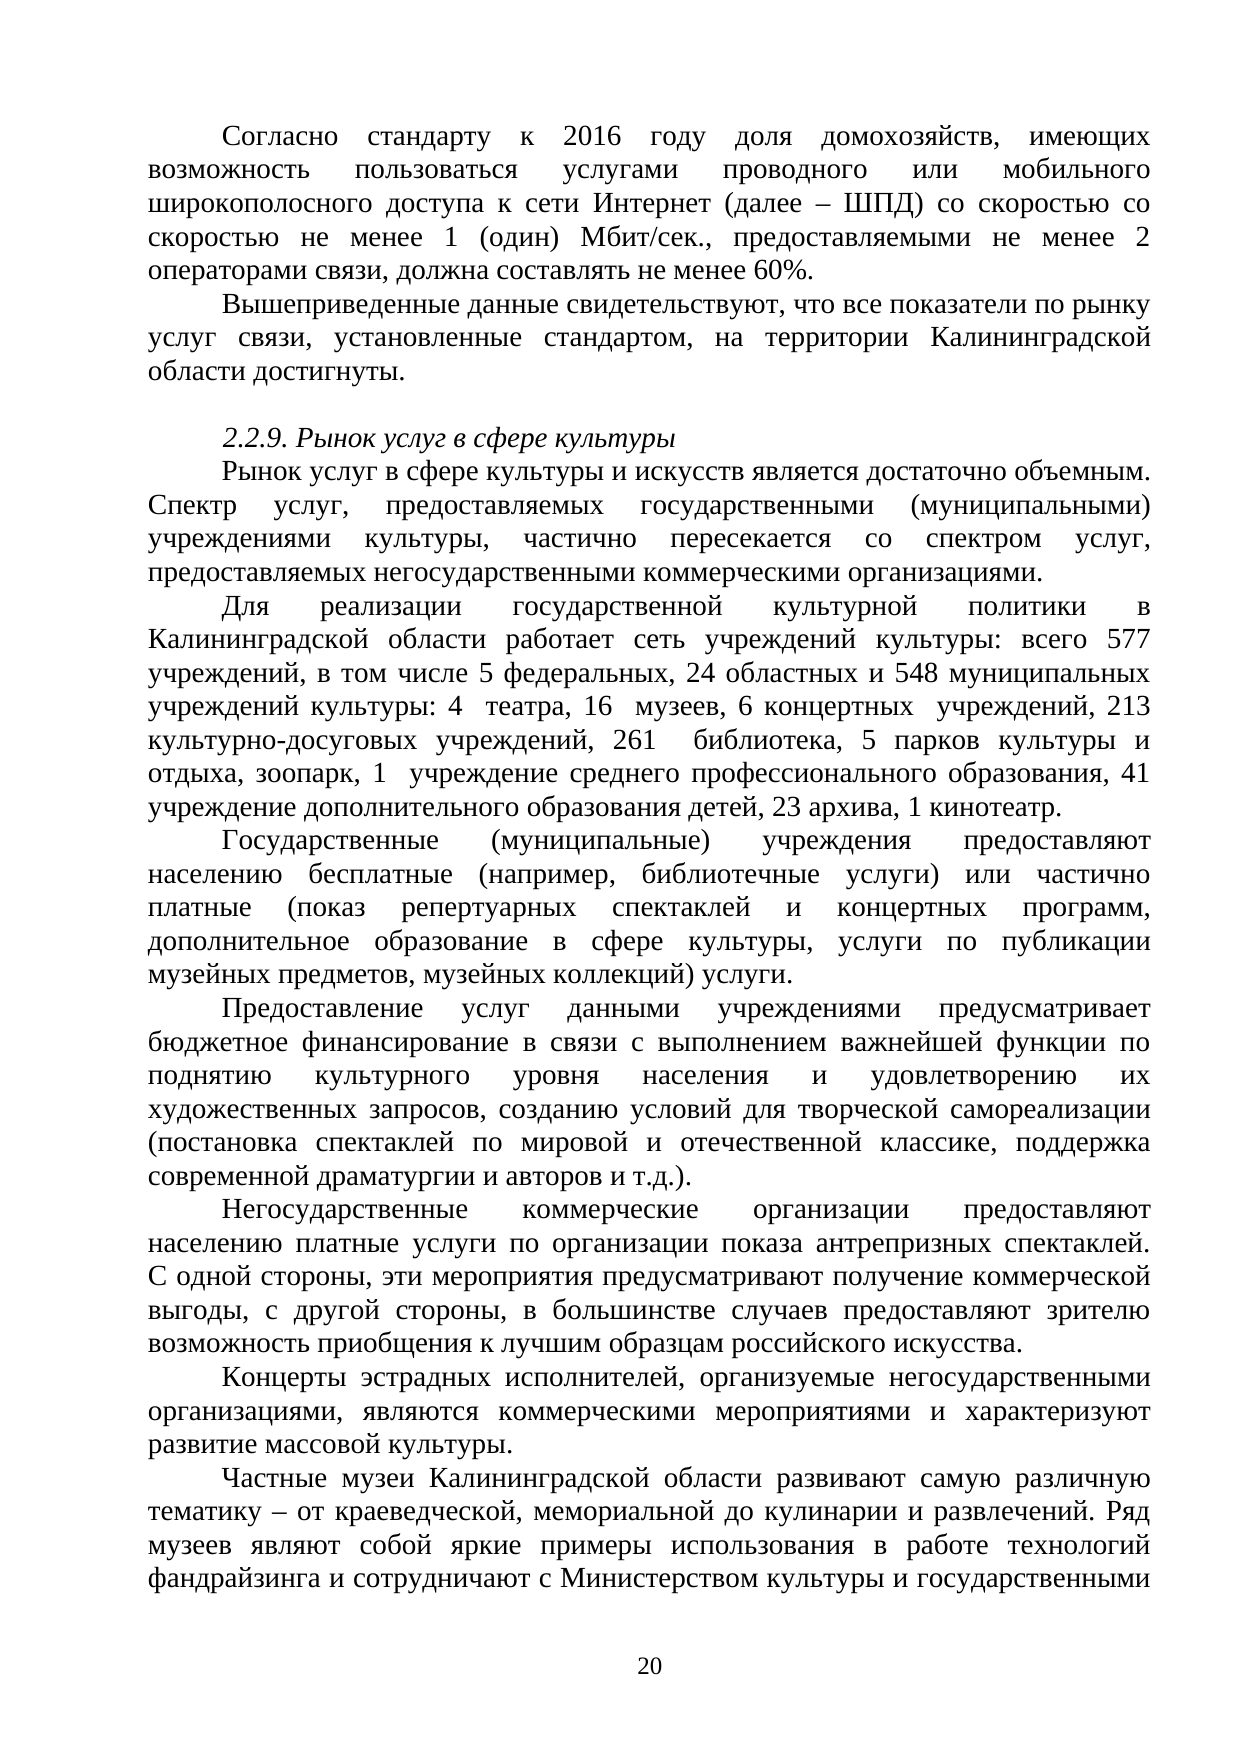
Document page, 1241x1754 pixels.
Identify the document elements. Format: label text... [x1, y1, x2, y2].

text Концерты эстрадных исполнителей, организуемые негосударственными организациями, являются коммерческими мероприятиями и характеризуют развитие массовой культуры. [148, 1359, 1152, 1460]
text Рынок услуг в сфере культуры и искусств является достаточно объемным. Спектр услуг, предоставляемых государственными (муниципальными) учреждениями культуры, частично пересекается со спектром услуг, предоставляемых негосударственными коммерческими организациями. [148, 453, 1152, 588]
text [148, 1460, 1152, 1594]
text Согласно стандарту к 2016 году доля домохозяйств, имеющих возможность пользоваться услугами проводного или мобильного широкополосного доступа к сети Интернет (далее – ШПД) со скоростью со скоростью не менее 1 (один) Мбит/сек., предоставляемыми не менее 2 операторами связи, должна составлять не менее 60%. [148, 118, 1152, 286]
text 2.2.9. Рынок услуг в сфере культуры [148, 420, 1152, 453]
text Для реализации государственной культурной политики в Калининградской области работает сеть учреждений культуры: всего 577 учреждений, в том числе 5 федеральных, 24 областных и 548 муниципальных учреждений культуры: 4 театра, 16 музеев, 6 концертных учреждений, 213 культурно-досуговых учреждений, 261 библиотека, 5 парков культуры и отдыха, зоопарк, 1 учреждение среднего профессионального образования, 41 учреждение дополнительного образования детей, 23 архива, 1 кинотеатр. [148, 588, 1152, 822]
text Негосударственные коммерческие организации предоставляют населению платные услуги по организации показа антрепризных спектаклей. С одной стороны, эти мероприятия предусматривают получение коммерческой выгоды, с другой стороны, в большинстве случаев предоставляют зрителю возможность приобщения к лучшим образцам российского искусства. [148, 1191, 1152, 1359]
text Государственные (муниципальные) учреждения предоставляют населению бесплатные (например, библиотечные услуги) или частично платные (показ репертуарных спектаклей и концертных программ, дополнительное образование в сфере культуры, услуги по публикации музейных предметов, музейных коллекций) услуги. [148, 822, 1152, 990]
text Предоставление услуг данными учреждениями предусматривает бюджетное финансирование в связи с выполнением важнейшей функции по поднятию культурного уровня населения и удовлетворению их художественных запросов, созданию условий для творческой самореализации (постановка спектаклей по мировой и отечественной классике, поддержка современной драматургии и авторов и т.д.). [148, 990, 1152, 1191]
text Вышеприведенные данные свидетельствуют, что все показатели по рынку услуг связи, установленные стандартом, на территории Калининградской области достигнуты. [148, 286, 1152, 386]
